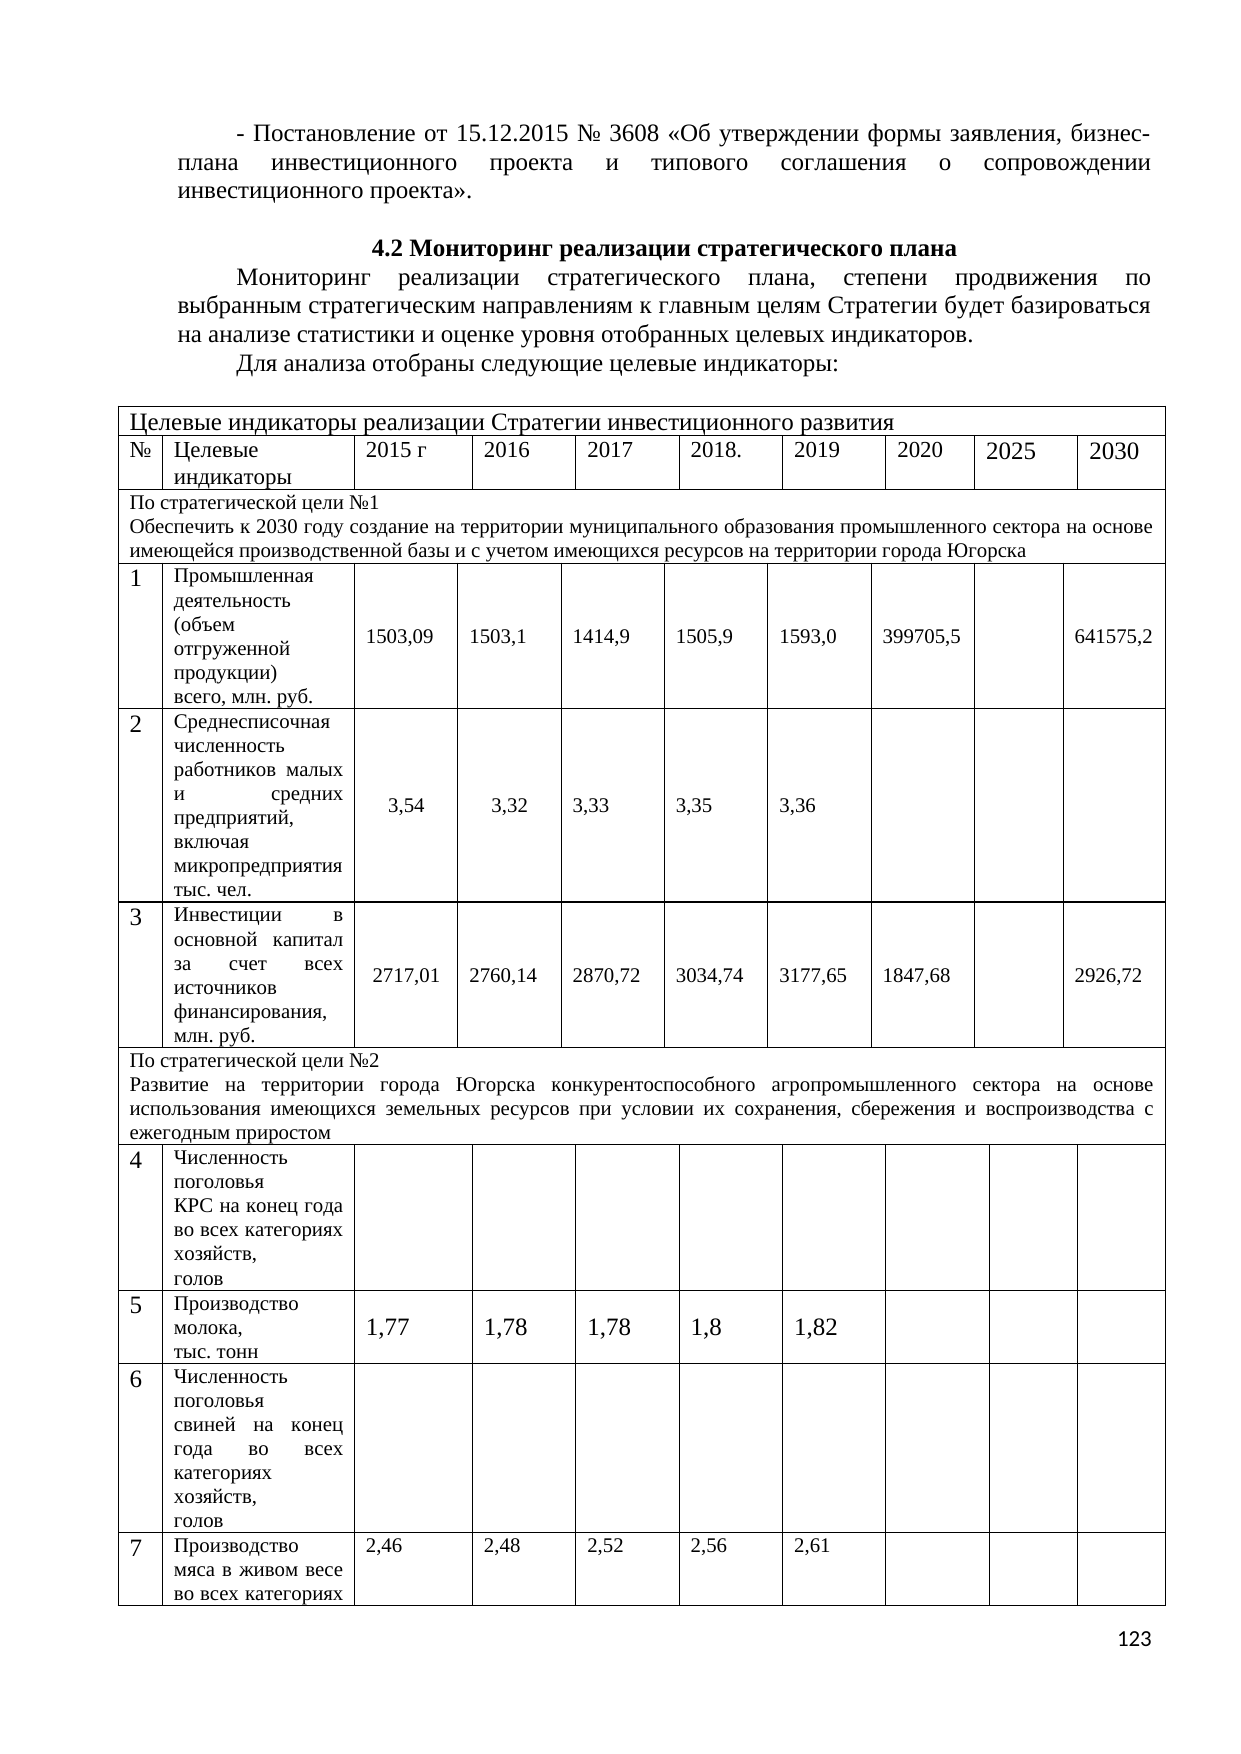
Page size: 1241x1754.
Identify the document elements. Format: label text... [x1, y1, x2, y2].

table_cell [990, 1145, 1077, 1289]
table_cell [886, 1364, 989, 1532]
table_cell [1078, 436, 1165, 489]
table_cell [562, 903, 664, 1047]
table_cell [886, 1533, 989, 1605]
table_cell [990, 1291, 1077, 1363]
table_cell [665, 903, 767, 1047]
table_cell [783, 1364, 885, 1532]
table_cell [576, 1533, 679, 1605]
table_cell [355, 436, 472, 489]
text Мониторинг реализации стратегического плана, степени продвижения по выбранным стратегическим направлениям к главным целям Стратегии будет базироваться на анализе статистики и оценке уровня отобранных целевых индикаторов. [177, 262, 1152, 348]
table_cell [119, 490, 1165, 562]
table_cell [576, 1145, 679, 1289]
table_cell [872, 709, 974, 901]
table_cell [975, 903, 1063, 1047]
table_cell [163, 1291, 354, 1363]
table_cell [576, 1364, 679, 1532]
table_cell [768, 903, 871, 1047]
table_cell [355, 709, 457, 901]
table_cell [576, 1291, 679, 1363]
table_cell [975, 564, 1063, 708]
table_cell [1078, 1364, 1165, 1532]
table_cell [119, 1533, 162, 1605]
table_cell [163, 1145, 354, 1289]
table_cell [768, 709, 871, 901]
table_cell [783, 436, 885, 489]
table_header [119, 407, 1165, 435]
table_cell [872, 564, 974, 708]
text - Постановление от 15.12.2015 № 3608 «Об утверждении формы заявления, бизнес-плана инвестиционного проекта и типового соглашения о сопровождении инвестиционного проекта». [177, 118, 1152, 204]
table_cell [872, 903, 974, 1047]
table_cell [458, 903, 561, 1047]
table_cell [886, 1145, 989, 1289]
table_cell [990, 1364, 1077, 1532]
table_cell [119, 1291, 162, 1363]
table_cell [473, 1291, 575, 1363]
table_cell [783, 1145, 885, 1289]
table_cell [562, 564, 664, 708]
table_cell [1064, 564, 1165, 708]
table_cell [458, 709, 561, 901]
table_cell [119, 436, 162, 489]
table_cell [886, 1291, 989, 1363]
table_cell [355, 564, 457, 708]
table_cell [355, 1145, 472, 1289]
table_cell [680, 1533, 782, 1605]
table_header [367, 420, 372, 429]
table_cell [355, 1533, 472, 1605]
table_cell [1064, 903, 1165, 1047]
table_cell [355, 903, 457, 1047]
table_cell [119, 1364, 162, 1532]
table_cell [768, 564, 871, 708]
text 4.2 Мониторинг реализации стратегического плана [177, 233, 1152, 262]
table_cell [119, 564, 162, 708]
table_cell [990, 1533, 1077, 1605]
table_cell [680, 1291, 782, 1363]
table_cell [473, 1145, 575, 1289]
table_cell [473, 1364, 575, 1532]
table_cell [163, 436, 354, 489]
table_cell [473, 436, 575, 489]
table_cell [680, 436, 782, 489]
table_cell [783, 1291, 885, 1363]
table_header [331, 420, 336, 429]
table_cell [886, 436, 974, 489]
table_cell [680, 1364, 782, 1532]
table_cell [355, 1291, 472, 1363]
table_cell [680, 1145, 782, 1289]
text Для анализа отобраны следующие целевые индикаторы: [177, 348, 1152, 377]
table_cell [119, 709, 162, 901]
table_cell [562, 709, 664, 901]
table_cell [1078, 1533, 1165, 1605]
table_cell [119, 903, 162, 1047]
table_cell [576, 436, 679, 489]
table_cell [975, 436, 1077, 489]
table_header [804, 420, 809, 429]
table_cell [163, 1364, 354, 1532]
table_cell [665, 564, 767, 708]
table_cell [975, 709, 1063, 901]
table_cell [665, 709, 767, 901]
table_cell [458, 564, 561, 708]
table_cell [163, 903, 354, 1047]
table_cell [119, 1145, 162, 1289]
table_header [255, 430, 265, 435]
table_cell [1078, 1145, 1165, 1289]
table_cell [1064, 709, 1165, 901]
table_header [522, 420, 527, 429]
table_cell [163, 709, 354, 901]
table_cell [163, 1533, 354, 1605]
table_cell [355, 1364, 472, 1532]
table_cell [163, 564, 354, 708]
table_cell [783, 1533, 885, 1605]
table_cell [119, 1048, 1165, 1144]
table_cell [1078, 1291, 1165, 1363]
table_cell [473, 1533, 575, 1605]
